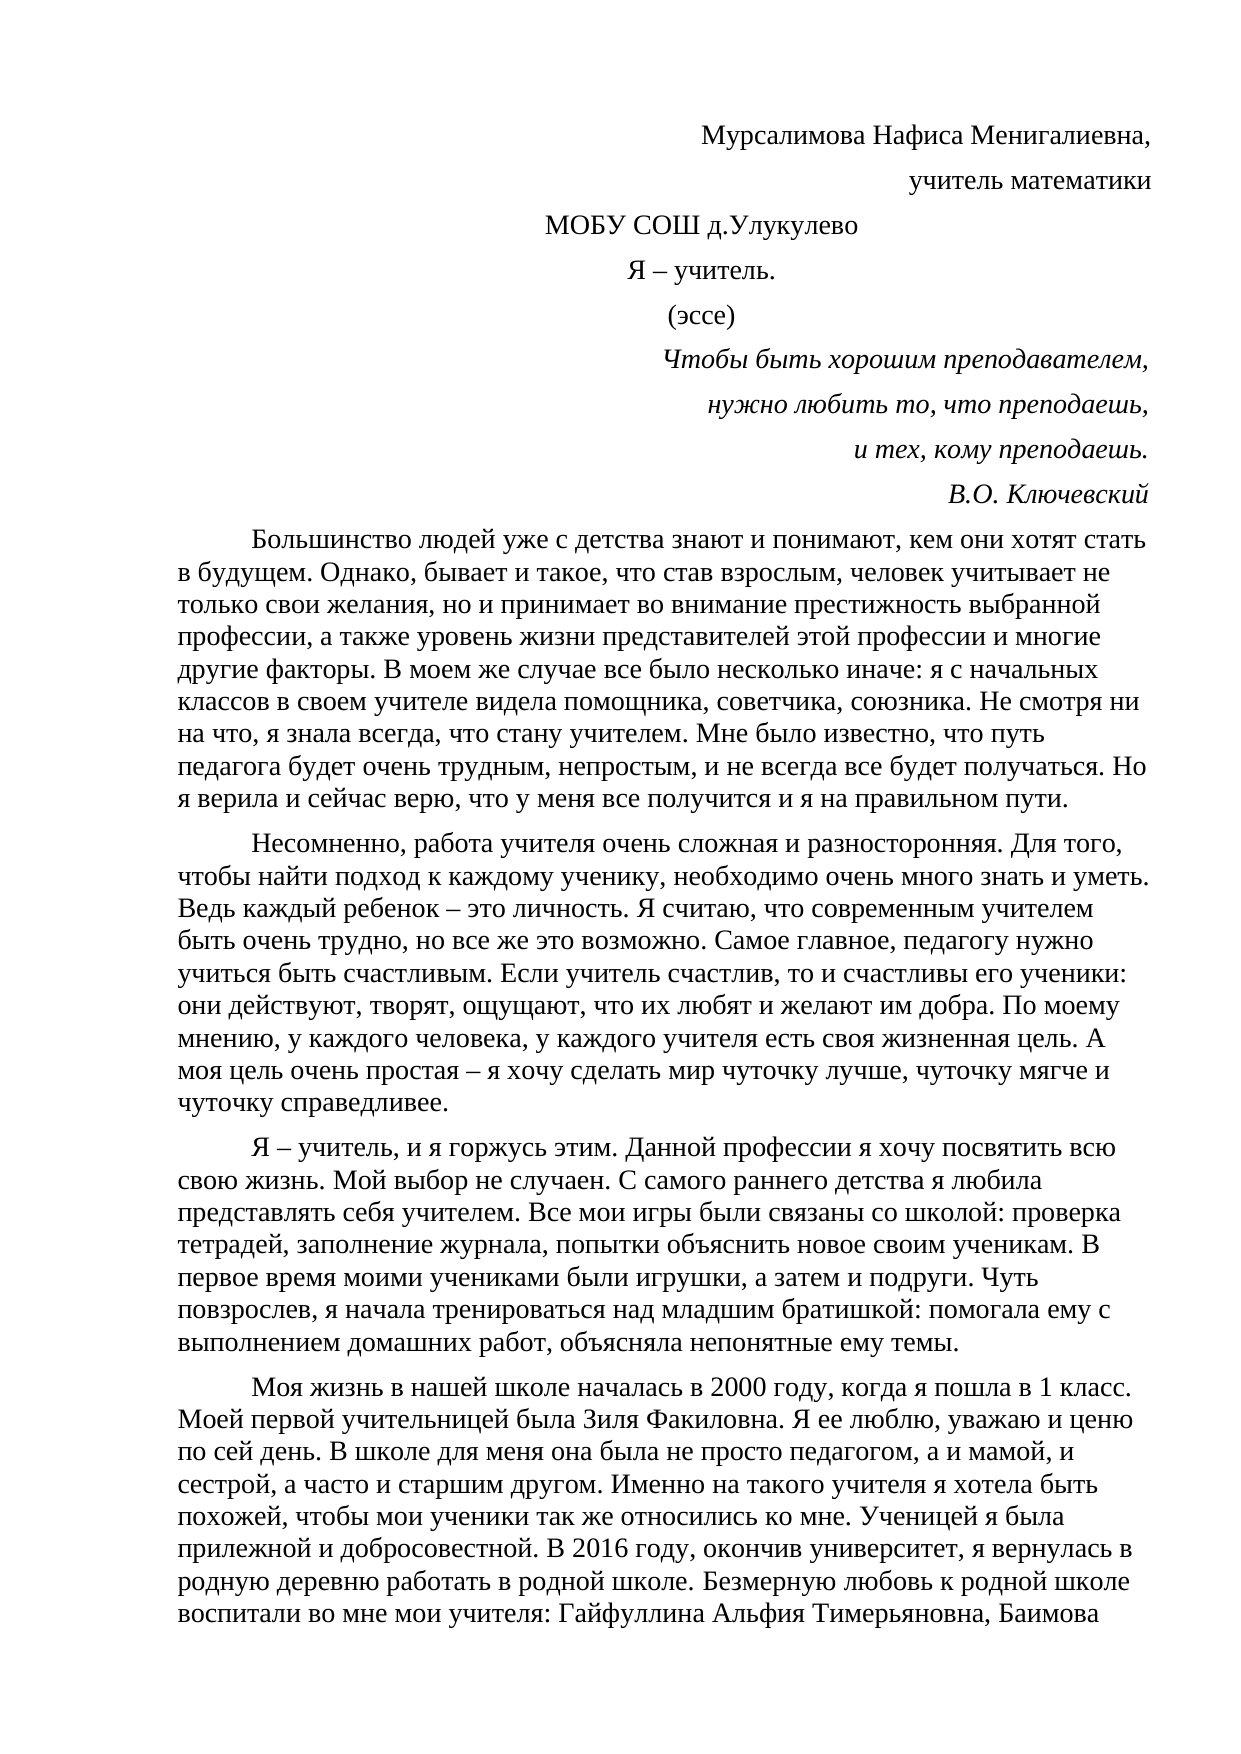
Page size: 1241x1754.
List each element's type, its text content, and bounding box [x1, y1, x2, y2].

text и тех, кому преподаешь. [177, 432, 1152, 465]
text В.О. Ключевский [177, 477, 1152, 510]
text Я – учитель, и я горжусь этим. Данной профессии я хочу посвятить всю свою жизнь. Мой выбор не случаен. С самого раннего детства я любила представлять себя учителем. Все мои игры были связаны со школой: проверка тетрадей, заполнение журнала, попытки объяснить новое своим ученикам. В первое время моими учениками были игрушки, а затем и подруги. Чуть повзрослев, я начала тренироваться над младшим братишкой: помогала ему с выполнением домашних работ, объясняла непонятные ему темы. [177, 1130, 1152, 1357]
text Несомненно, работа учителя очень сложная и разносторонняя. Для того, чтобы найти подход к каждому ученику, необходимо очень много знать и уметь. Ведь каждый ребенок – это личность. Я считаю, что современным учителем быть очень трудно, но все же это возможно. Самое главное, педагогу нужно учиться быть счастливым. Если учитель счастлив, то и счастливы его ученики: они действуют, творят, ощущают, что их любят и желают им добра. По моему мнению, у каждого человека, у каждого учителя есть своя жизненная цель. А моя цель очень простая – я хочу сделать мир чуточку лучше, чуточку мягче и чуточку справедливее. [177, 826, 1152, 1118]
text Чтобы быть хорошим преподавателем, [177, 343, 1152, 375]
text учитель математики [177, 163, 1152, 195]
text (эссе) [177, 298, 1152, 330]
text Мурсалимова Нафиса Менигалиевна, [177, 118, 1152, 151]
text МОБУ СОШ д.Улукулево [177, 208, 1152, 240]
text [177, 1369, 1152, 1629]
text нужно любить то, что преподаешь, [177, 387, 1152, 420]
text Я – учитель. [177, 253, 1152, 285]
text Большинство людей уже с детства знают и понимают, кем они хотят стать в будущем. Однако, бывает и такое, что став взрослым, человек учитывает не только свои желания, но и принимает во внимание престижность выбранной профессии, а также уровень жизни представителей этой профессии и многие другие факторы. В моем же случае все было несколько иначе: я с начальных классов в своем учителе видела помощника, советчика, союзника. Не смотря ни на что, я знала всегда, что стану учителем. Мне было известно, что путь педагога будет очень трудным, непростым, и не всегда все будет получаться. Но я верила и сейчас верю, что у меня все получится и я на правильном пути. [177, 522, 1152, 814]
